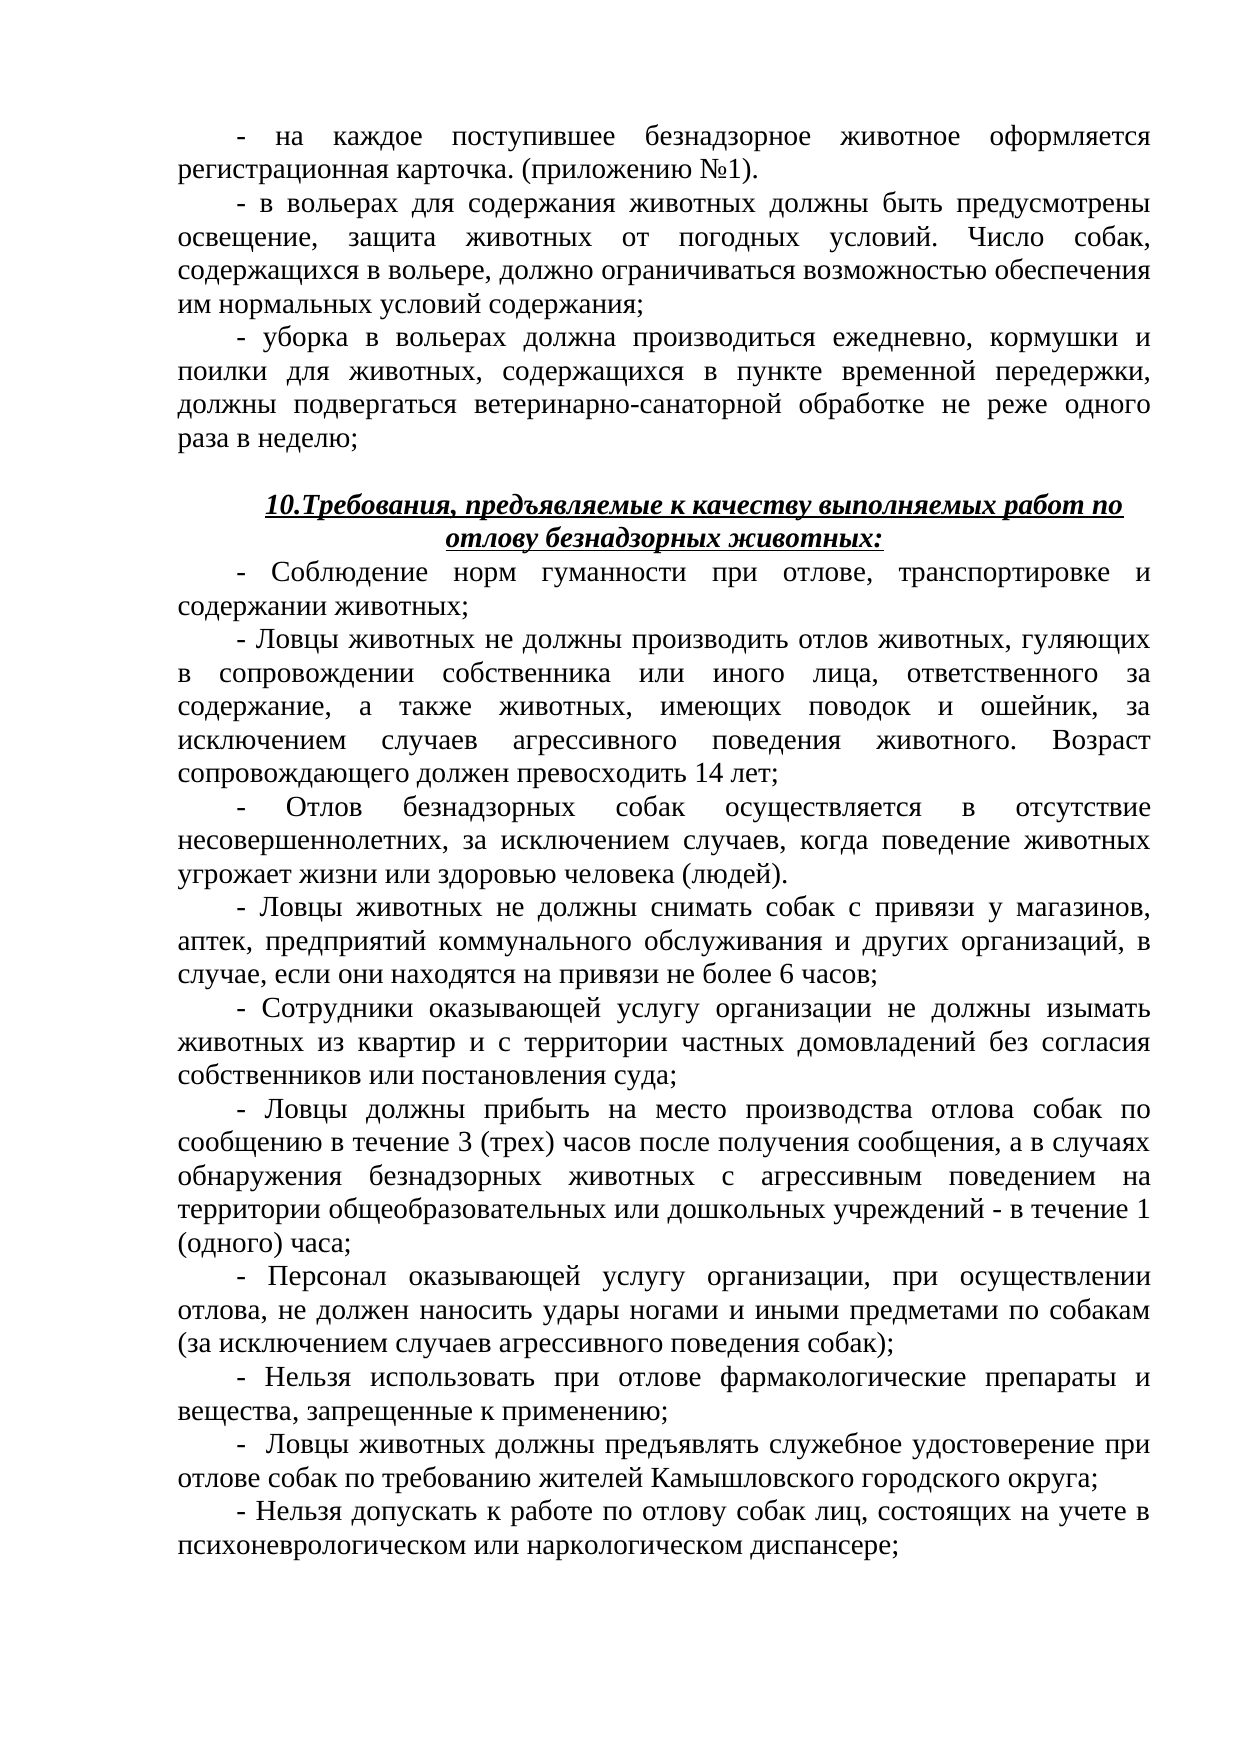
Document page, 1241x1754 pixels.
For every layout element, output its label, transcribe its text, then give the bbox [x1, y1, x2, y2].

text - Отлов безнадзорных собак осуществляется в отсутствие несовершеннолетних, за исключением случаев, когда поведение животных угрожает жизни или здоровью человека (людей). [177, 789, 1152, 889]
text - Нельзя допускать к работе по отлову собак лиц, состоящих на учете в психоневрологическом или наркологическом диспансере; [177, 1493, 1152, 1560]
text 10.Требования, предъявляемые к качеству выполняемых работ по отлову безнадзорных животных: [177, 487, 1152, 554]
text - Персонал оказывающей услугу организации, при осуществлении отлова, не должен наносить удары ногами и иными предметами по собакам (за исключением случаев агрессивного поведения собак); [177, 1258, 1152, 1359]
text - Ловцы должны прибыть на место производства отлова собак по сообщению в течение 3 (трех) часов после получения сообщения, а в случаях обнаружения безнадзорных животных с агрессивным поведением на территории общеобразовательных или дошкольных учреждений - в течение 1 (одного) часа; [177, 1091, 1152, 1258]
text - уборка в вольерах должна производиться ежедневно, кормушки и поилки для животных, содержащихся в пункте временной передержки, должны подвергаться ветеринарно-санаторной обработке не реже одного раза в неделю; [177, 319, 1152, 453]
text - Ловцы животных не должны производить отлов животных, гуляющих в сопровождении собственника или иного лица, ответственного за содержание, а также животных, имеющих поводок и ошейник, за исключением случаев агрессивного поведения животного. Возраст сопровождающего должен превосходить 14 лет; [177, 621, 1152, 789]
text - Сотрудники оказывающей услугу организации не должны изымать животных из квартир и с территории частных домовладений без согласия собственников или постановления суда; [177, 990, 1152, 1091]
text - Ловцы животных должны предъявлять служебное удостоверение при отлове собак по требованию жителей Камышловского городского округа; [177, 1426, 1152, 1493]
text - на каждое поступившее безнадзорное животное оформляется регистрационная карточка. (приложению №1). [177, 118, 1152, 185]
text - в вольерах для содержания животных должны быть предусмотрены освещение, защита животных от погодных условий. Число собак, содержащихся в вольере, должно ограничиваться возможностью обеспечения им нормальных условий содержания; [177, 185, 1152, 319]
text - Нельзя использовать при отлове фармакологические препараты и вещества, запрещенные к применению; [177, 1359, 1152, 1426]
text - Соблюдение норм гуманности при отлове, транспортировке и содержании животных; [177, 554, 1152, 621]
text - Ловцы животных не должны снимать собак с привязи у магазинов, аптек, предприятий коммунального обслуживания и других организаций, в случае, если они находятся на привязи не более 6 часов; [177, 889, 1152, 990]
